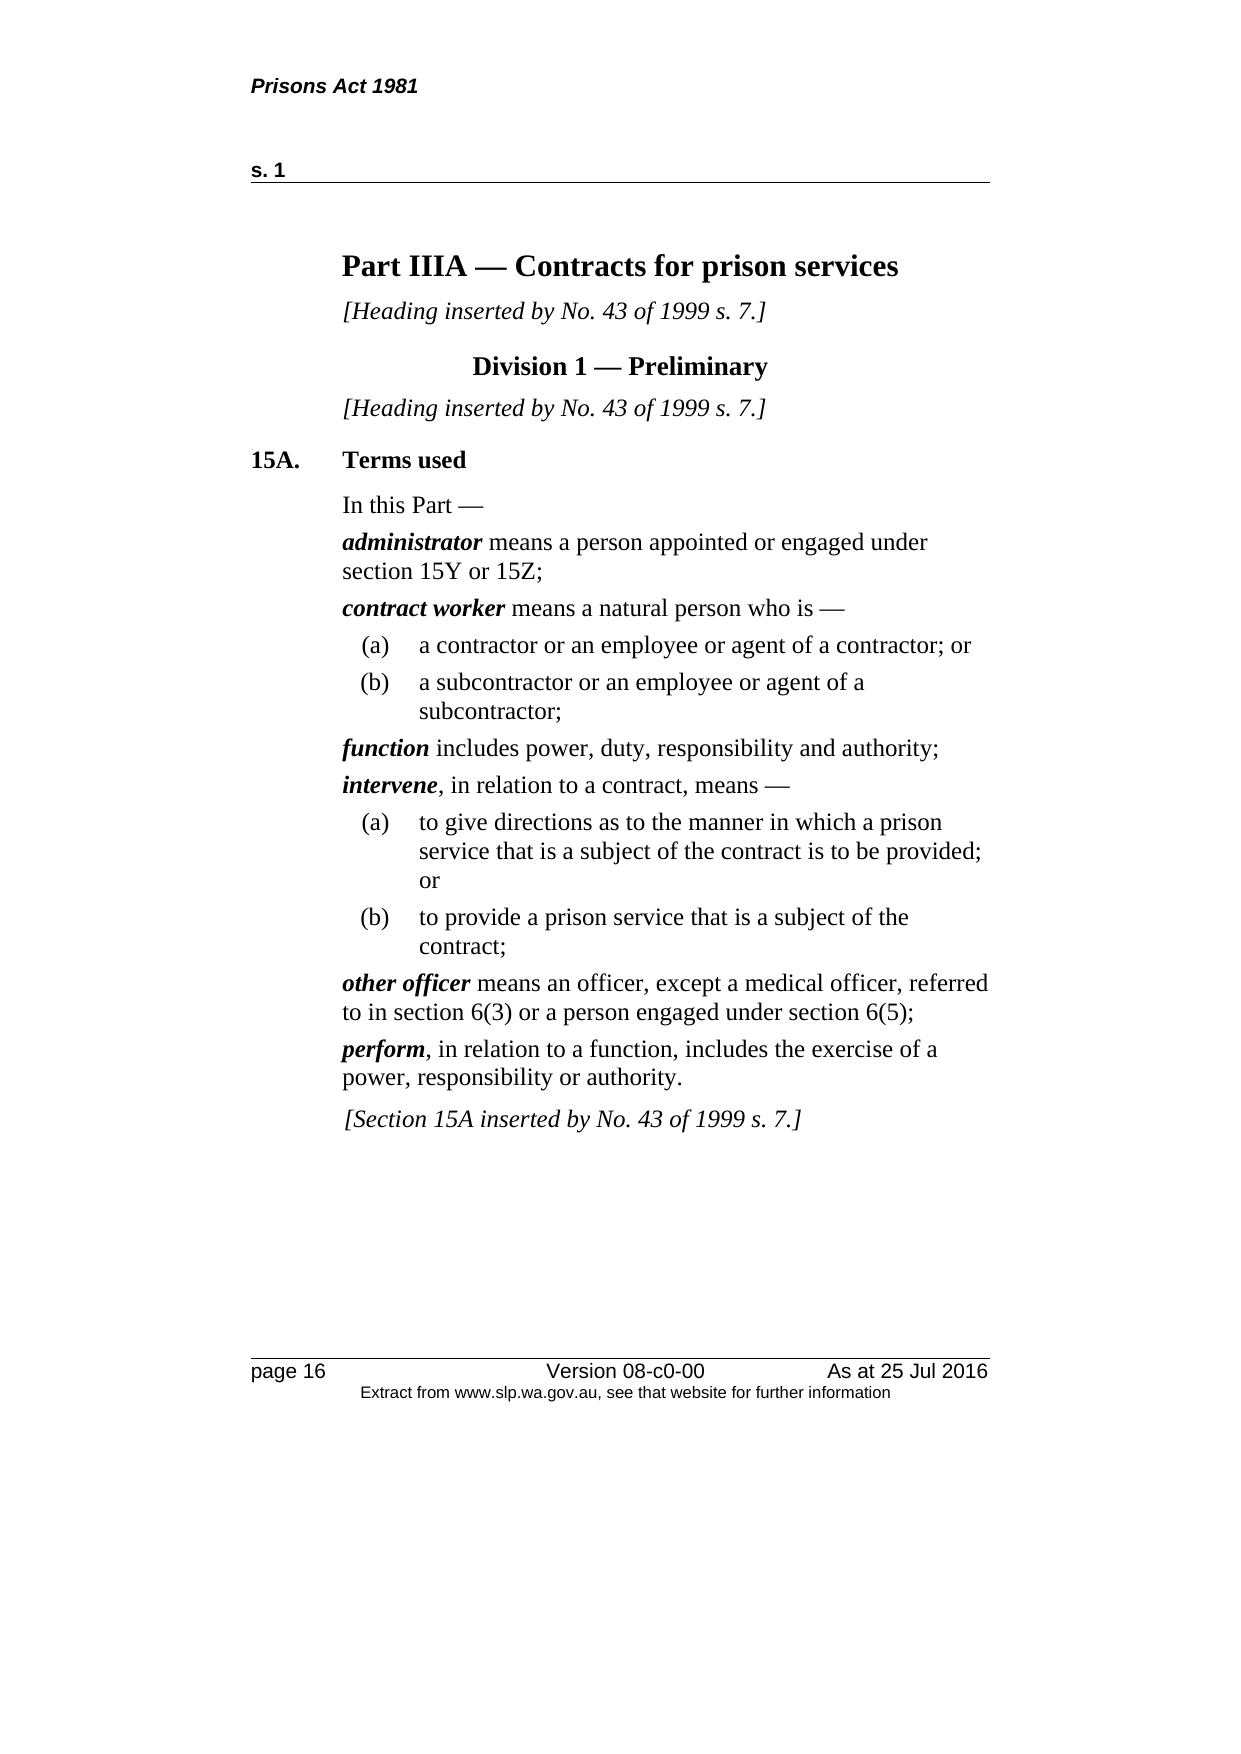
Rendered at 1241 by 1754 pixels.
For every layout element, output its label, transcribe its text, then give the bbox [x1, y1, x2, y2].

text (a) a contractor or an employee or agent of a contractor; or [251, 630, 990, 659]
text In this Part — [251, 490, 990, 519]
subtitle 15A. Terms used [251, 445, 990, 474]
text intervene, in relation to a contract, means — [251, 770, 990, 799]
text other officer means an officer, except a medical officer, referred to in section 6(3) or a person engaged under section 6(5); [251, 968, 990, 1025]
text [Section 15A inserted by No. 43 of 1999 s. 7.] [251, 1104, 990, 1132]
subtitle Division 1 — Preliminary [251, 350, 990, 381]
text administrator means a person appointed or engaged under section 15Y or 15Z; [251, 527, 990, 585]
text perform, in relation to a function, includes the exercise of a power, responsibility or authority. [251, 1034, 990, 1091]
text (b) a subcontractor or an employee or agent of a subcontractor; [251, 667, 990, 725]
subtitle Part IIIA — Contracts for prison services [251, 247, 990, 283]
text function includes power, duty, responsibility and authority; [251, 733, 990, 762]
text (b) to provide a prison service that is a subject of the contract; [251, 902, 990, 959]
text (a) to give directions as to the manner in which a prison service that is a subject of the contract is to be provided; or [251, 807, 990, 894]
text contract worker means a natural person who is — [251, 593, 990, 622]
subtitle [Heading inserted by No. 43 of 1999 s. 7.] [251, 296, 990, 325]
subtitle [Heading inserted by No. 43 of 1999 s. 7.] [251, 393, 990, 422]
